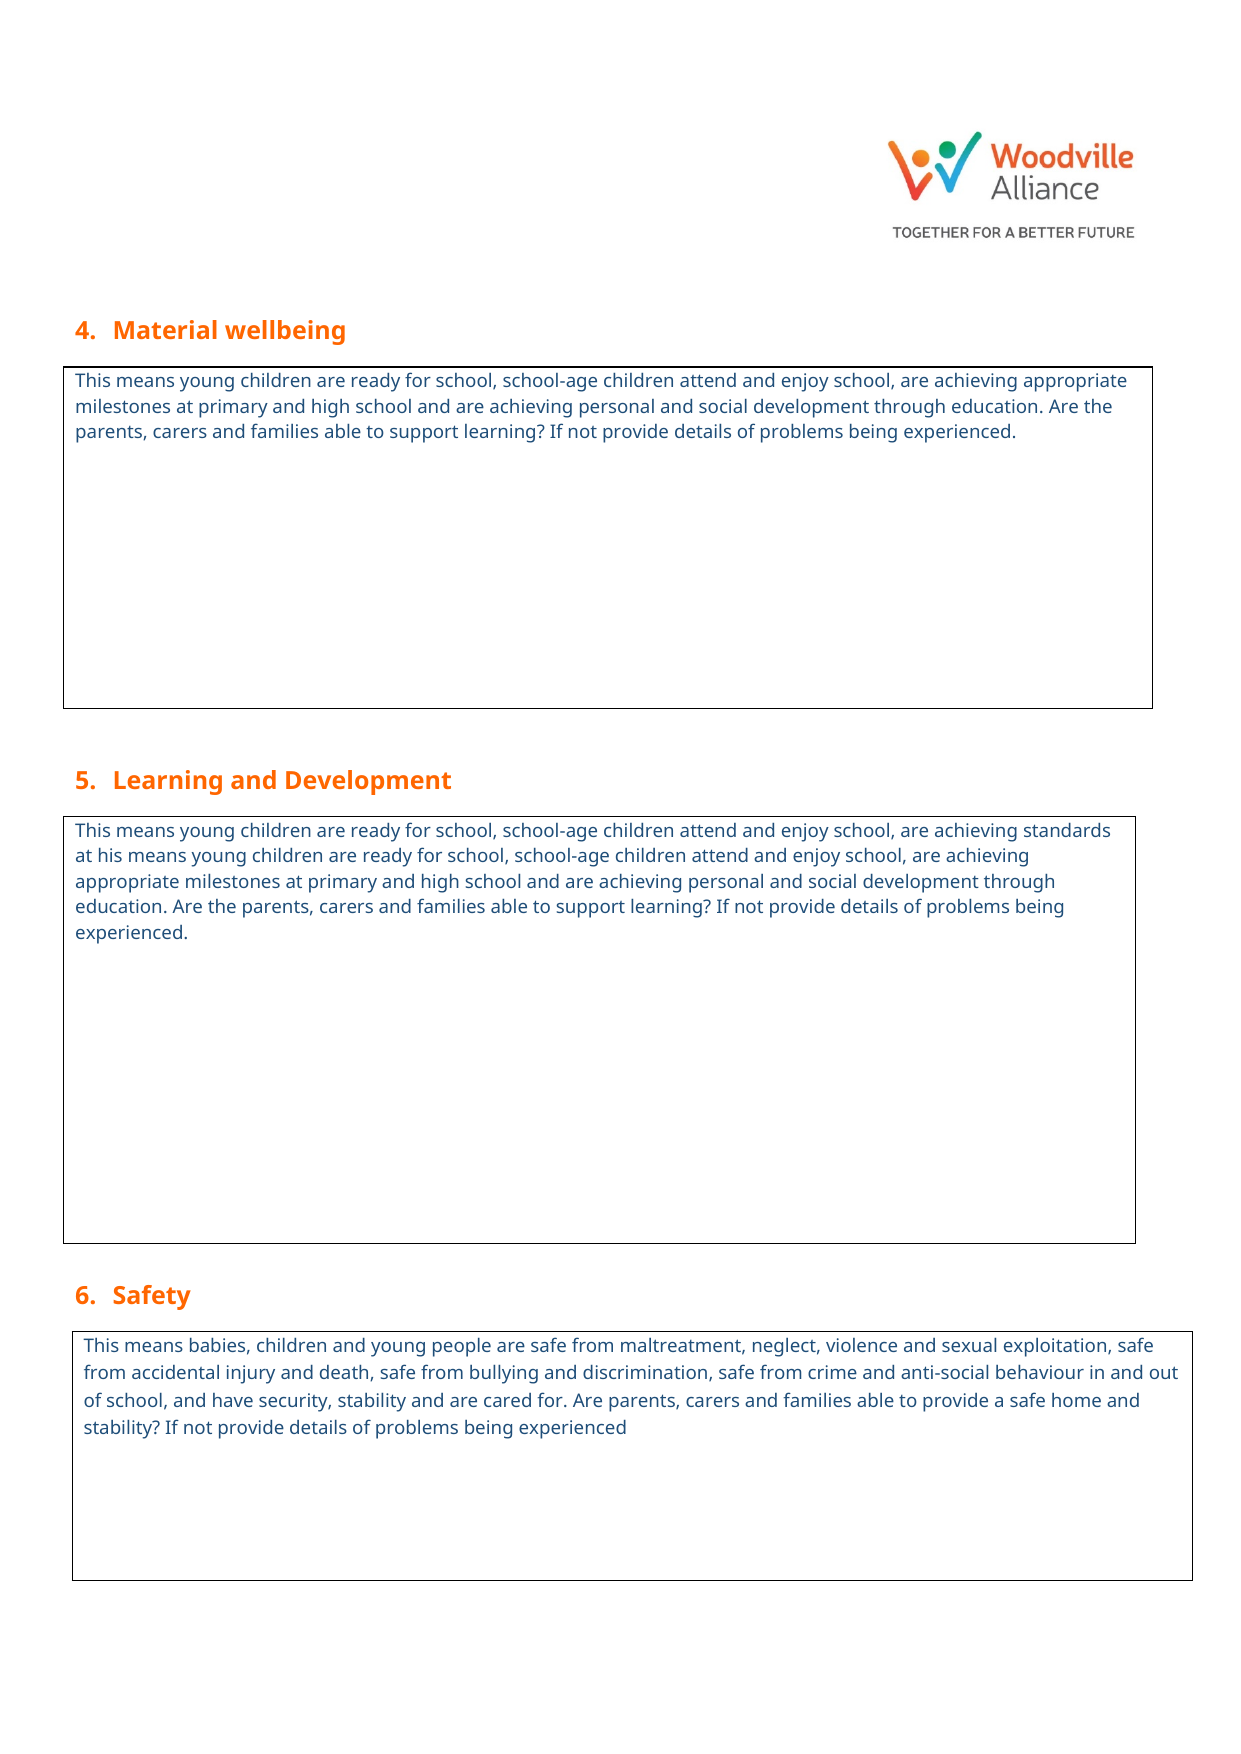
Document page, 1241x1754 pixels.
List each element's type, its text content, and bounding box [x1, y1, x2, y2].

picture [855, 75, 1166, 294]
table_header This means young children are ready for school, school-age children attend and enjoy school, are achieving appropriate milestones at primary and high school and are achieving personal and social development through education. Are the parents, carers and families able to support learning? If not provide details of problems being experienced. [64, 368, 1152, 708]
table_header This means babies, children and young people are safe from maltreatment, neglect, violence and sexual exploitation, safe from accidental injury and death, safe from bullying and discrimination, safe from crime and anti-social behaviour in and out of school, and have security, stability and are cared for. Are parents, carers and families able to provide a safe home and stability? If not provide details of problems being experienced [73, 1332, 1192, 1579]
list Material wellbeing [75, 313, 1165, 347]
list Learning and Development [75, 762, 1165, 796]
list Safety [75, 1278, 1165, 1312]
table_header This means young children are ready for school, school-age children attend and enjoy school, are achieving standards at his means young children are ready for school, school-age children attend and enjoy school, are achieving appropriate milestones at primary and high school and are achieving personal and social development through education. Are the parents, carers and families able to support learning? If not provide details of problems being experienced. [64, 817, 1135, 1242]
